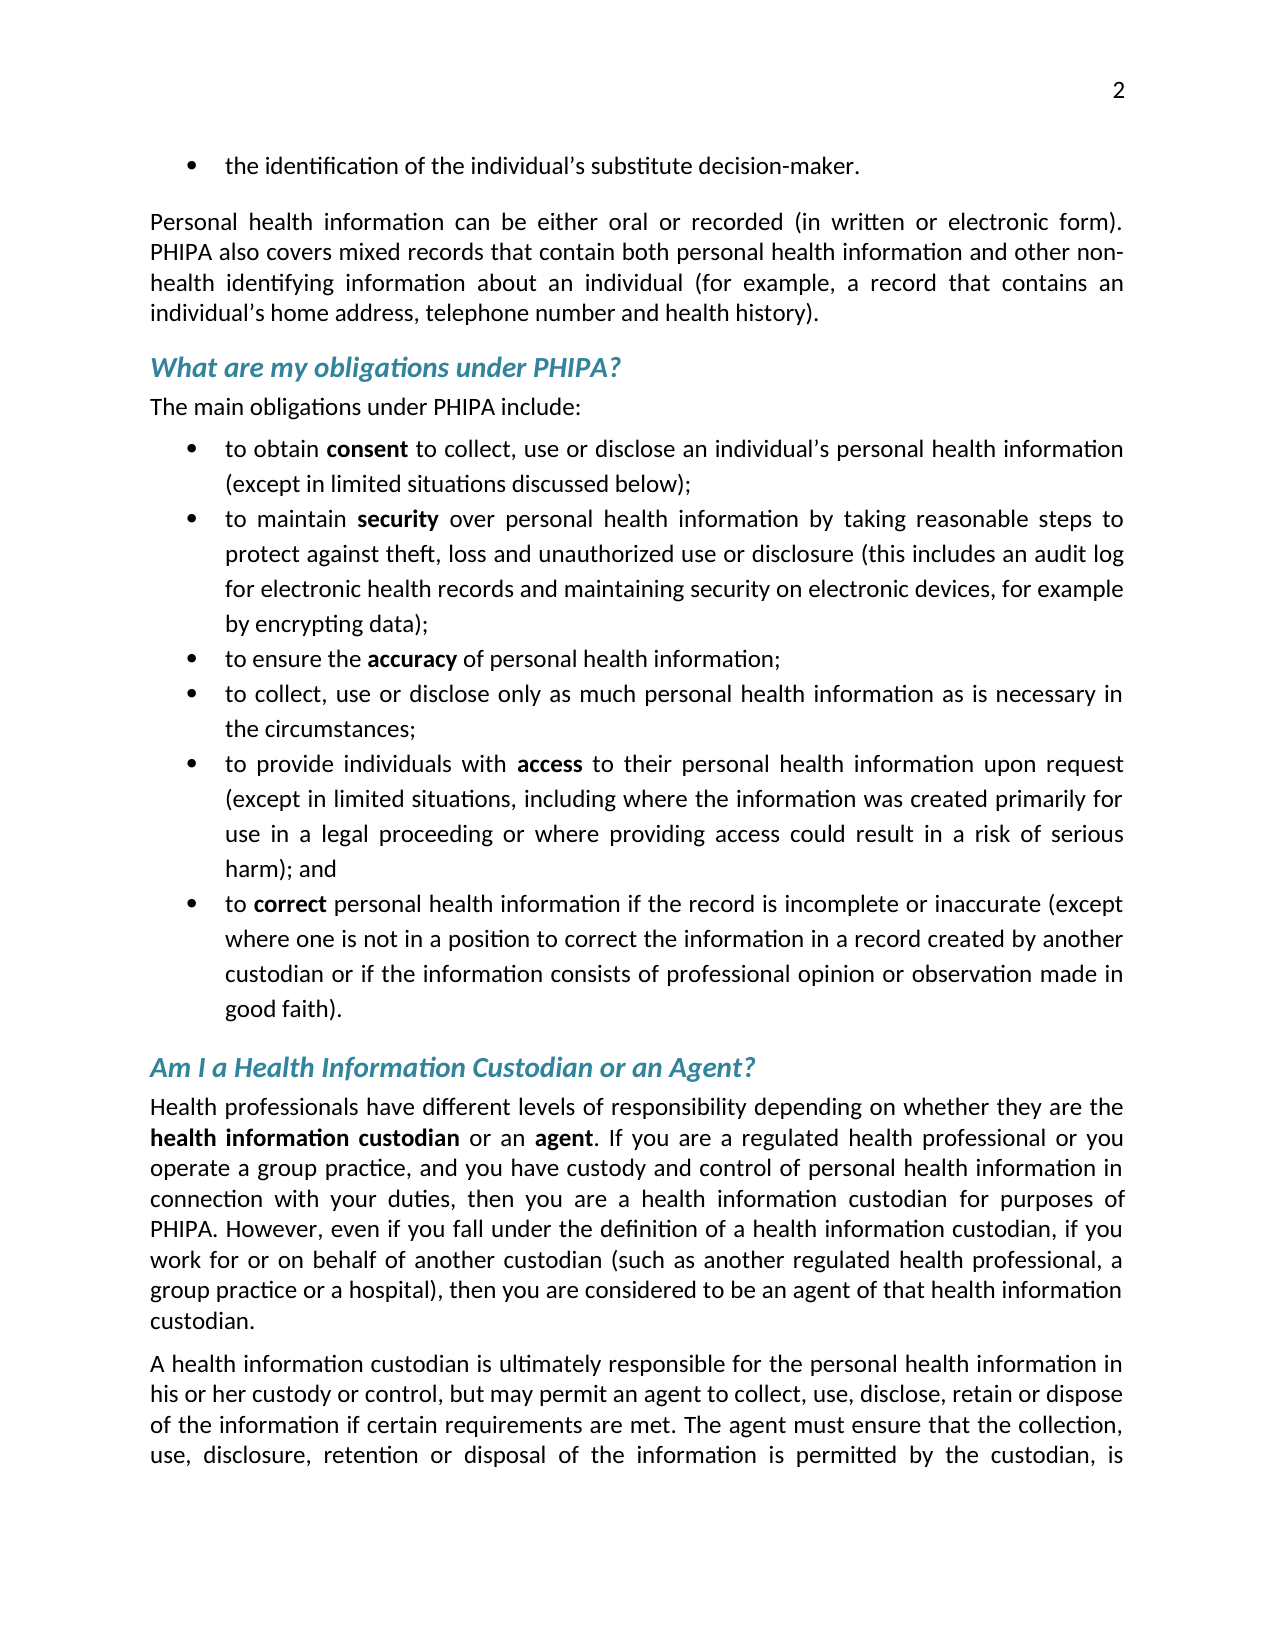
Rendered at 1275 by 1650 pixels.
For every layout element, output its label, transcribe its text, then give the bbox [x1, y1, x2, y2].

list the identification of the individual’s substitute decision-maker. [187, 150, 1125, 181]
list to maintain security over personal health information by taking reasonable steps to protect against theft, loss and unauthorized use or disclosure (this includes an audit log for electronic health records and maintaining security on electronic devices, for example by encrypting data); [187, 504, 1125, 639]
list to provide individuals with access to their personal health information upon request (except in limited situations, including where the information was created primarily for use in a legal proceeding or where providing access could result in a risk of serious harm); and [187, 749, 1125, 884]
subtitle What are my obligations under PHIPA? [150, 349, 1125, 384]
text Personal health information can be either oral or recorded (in written or electronic form). PHIPA also covers mixed records that contain both personal health information and other non-health identifying information about an individual (for example, a record that contains an individual’s home address, telephone number and health history). [150, 206, 1125, 328]
list to obtain consent to collect, use or disclose an individual’s personal health information (except in limited situations discussed below); [187, 434, 1125, 499]
text The main obligations under PHIPA include: [150, 391, 1125, 421]
text Health professionals have different levels of responsibility depending on whether they are the health information custodian or an agent. If you are a regulated health professional or you operate a group practice, and you have custody and control of personal health information in connection with your duties, then you are a health information custodian for purposes of PHIPA. However, even if you fall under the definition of a health information custodian, if you work for or on behalf of another custodian (such as another regulated health professional, a group practice or a hospital), then you are considered to be an agent of that health information custodian. [150, 1091, 1125, 1336]
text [150, 1348, 1125, 1470]
list to collect, use or disclose only as much personal health information as is necessary in the circumstances; [187, 679, 1125, 744]
list to correct personal health information if the record is incomplete or inaccurate (except where one is not in a position to correct the information in a record created by another custodian or if the information consists of professional opinion or observation made in good faith). [187, 889, 1125, 1024]
list to ensure the accuracy of personal health information; [187, 644, 1125, 674]
subtitle Am I a Health Information Custodian or an Agent? [150, 1049, 1125, 1085]
